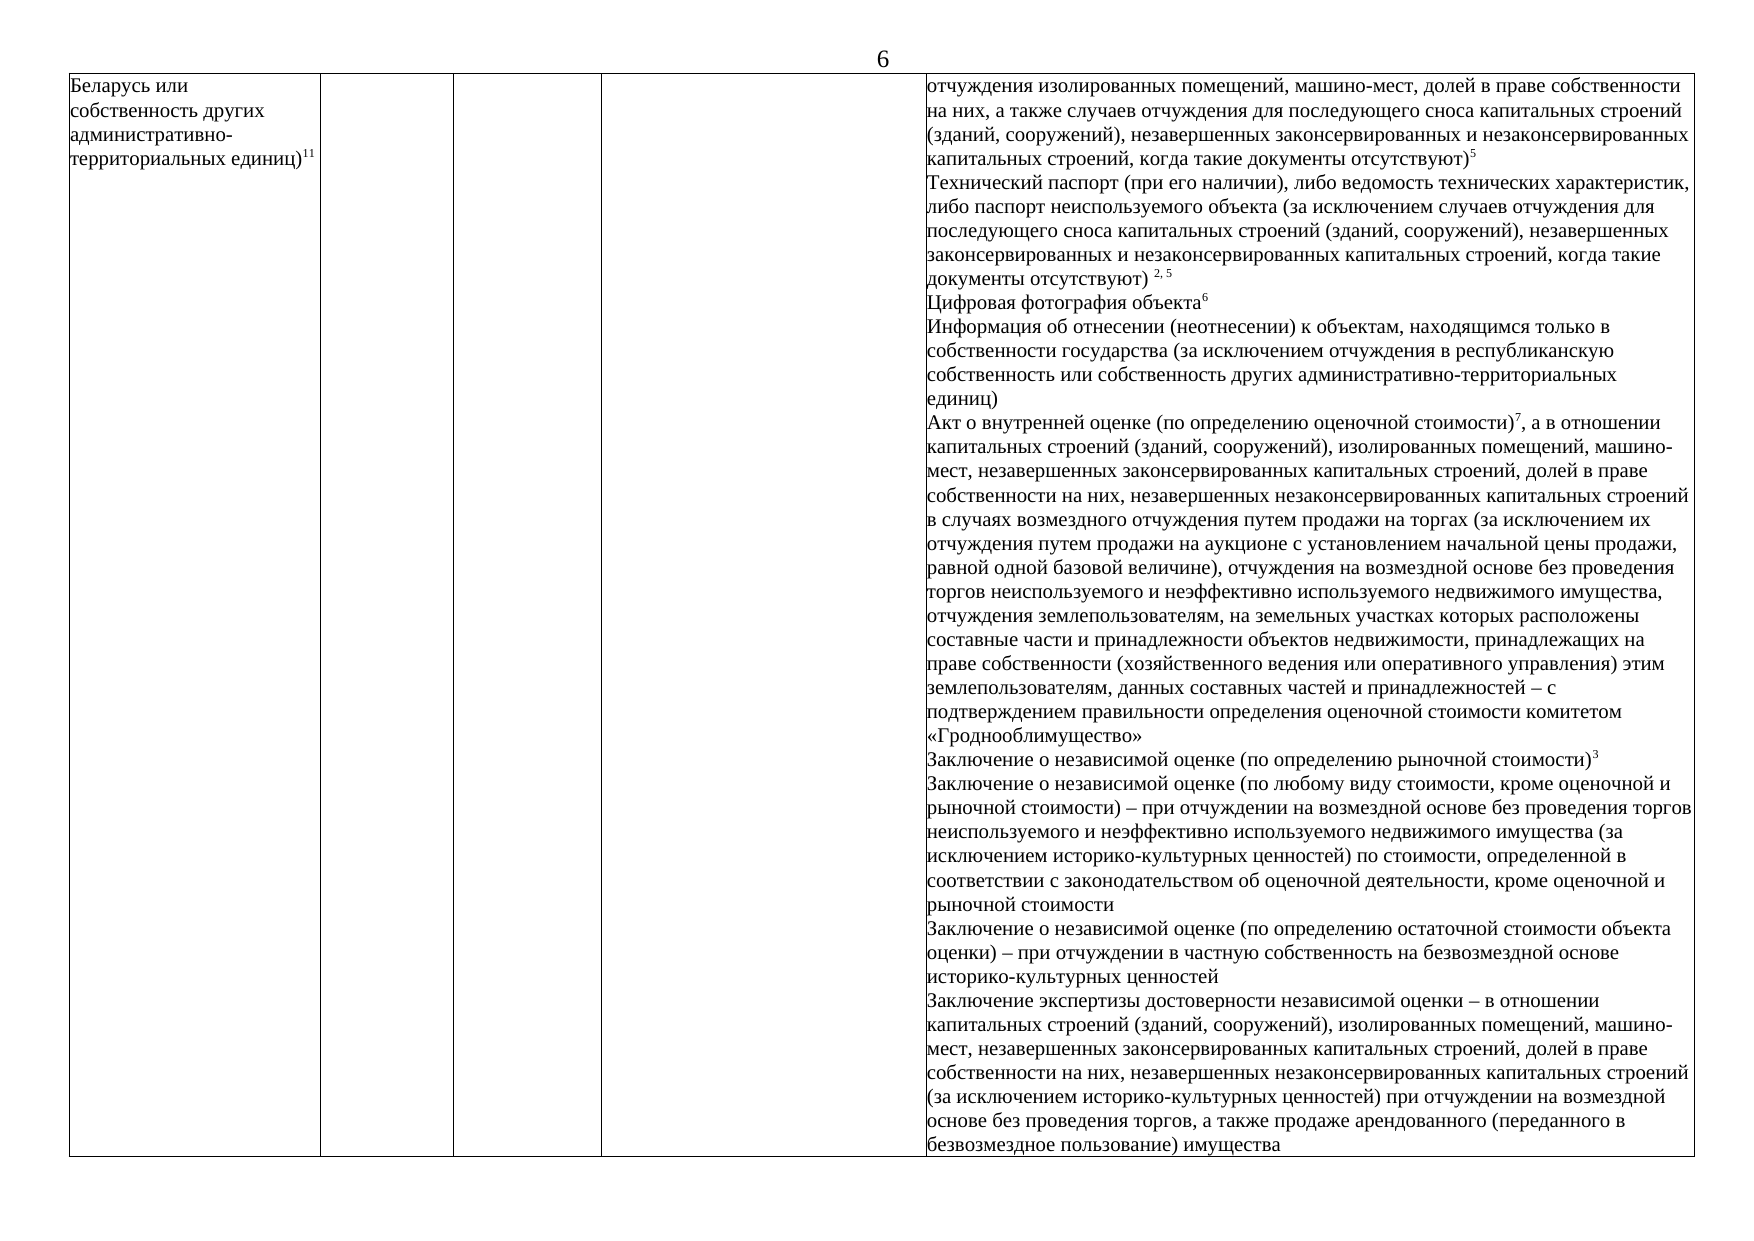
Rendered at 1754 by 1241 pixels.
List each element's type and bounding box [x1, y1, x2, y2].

table_cell [454, 74, 601, 1156]
table_cell [602, 74, 926, 1156]
table_cell [927, 74, 1694, 1156]
table_cell [70, 74, 320, 1156]
table_cell [321, 74, 453, 1156]
